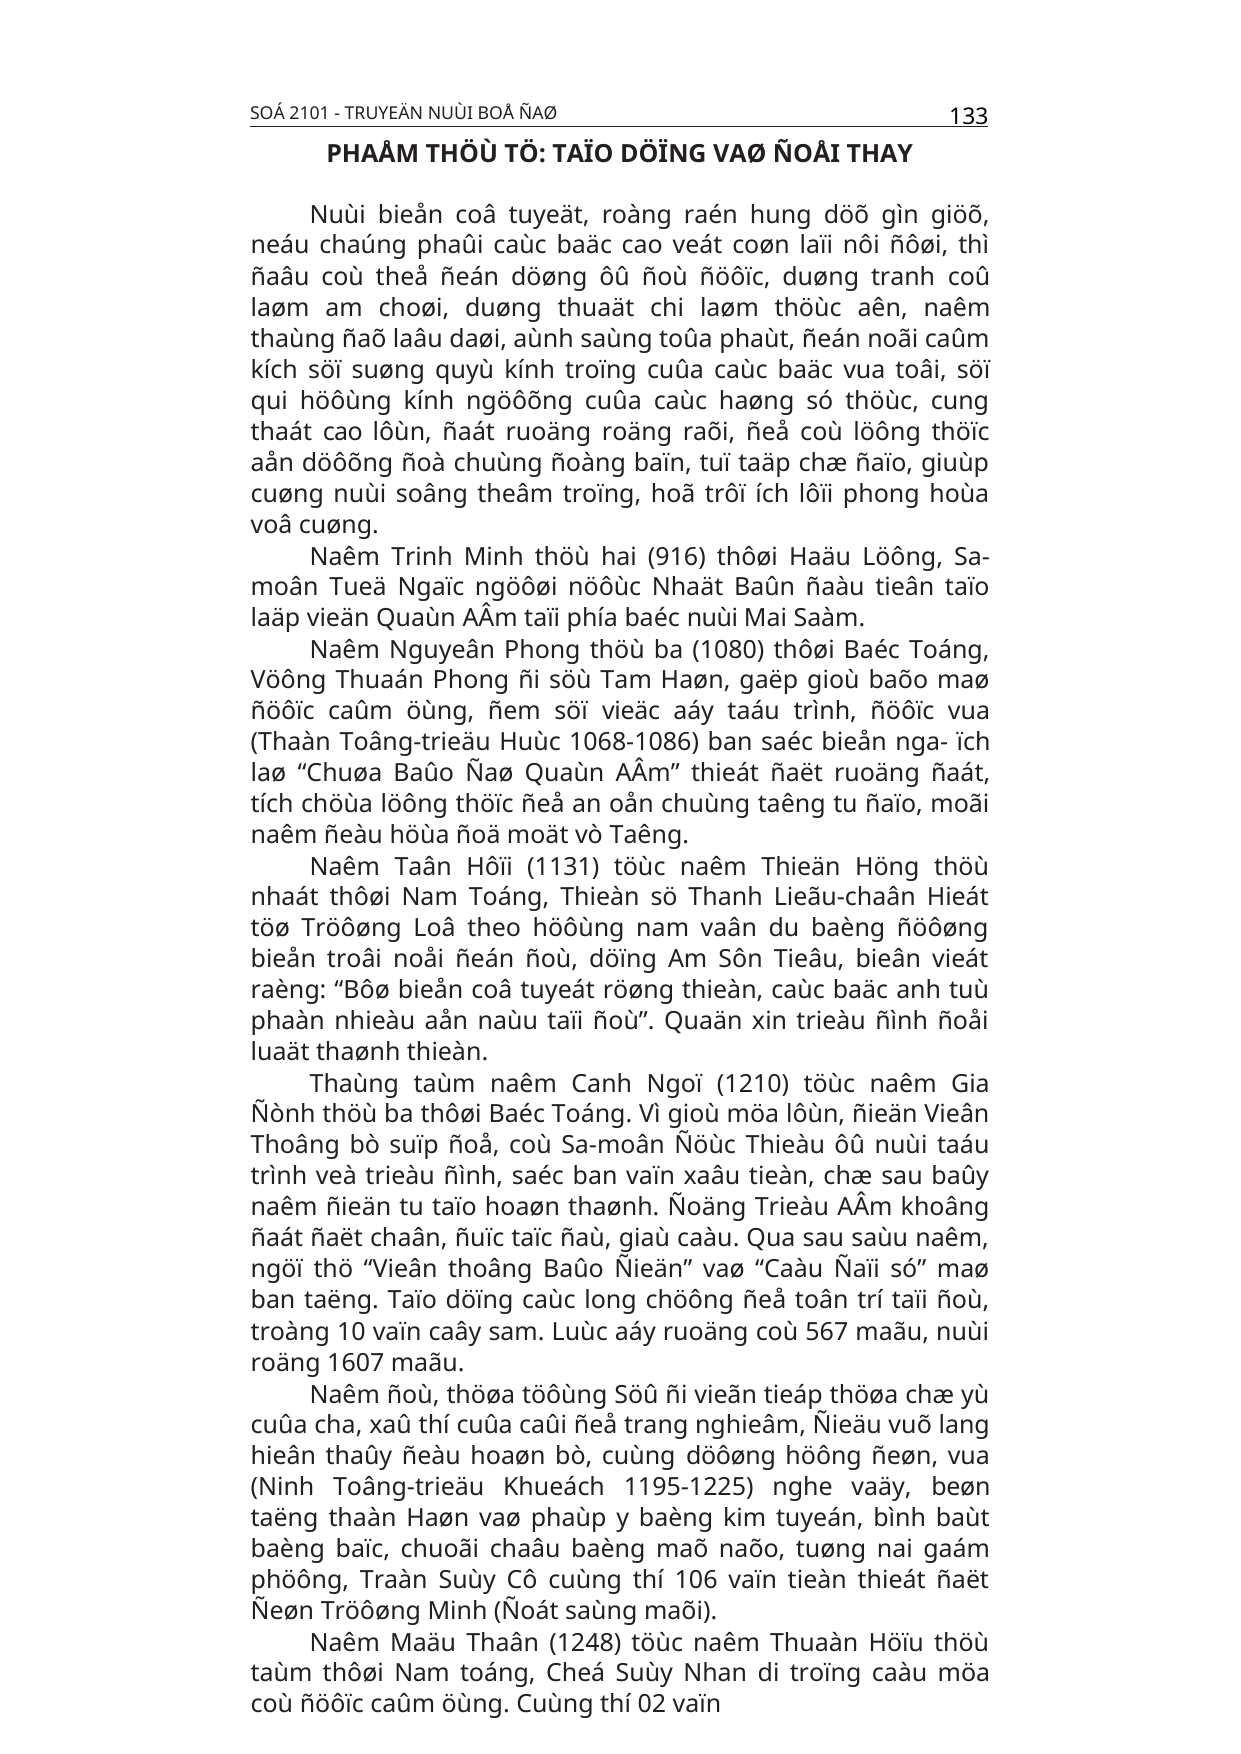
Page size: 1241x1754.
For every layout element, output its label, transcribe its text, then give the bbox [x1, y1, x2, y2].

text Naêm ñoù, thöøa töôùng Söû ñi vieãn tieáp thöøa chæ yù cuûa cha, xaû thí cuûa caûi ñeå trang nghieâm, Ñieäu vuõ lang hieân thaûy ñeàu hoaøn bò, cuùng döôøng höông ñeøn, vua (Ninh Toâng-trieäu Khueách 1195-1225) nghe vaäy, beøn taëng thaàn Haøn vaø phaùp y baèng kim tuyeán, bình baùt baèng baïc, chuoãi chaâu baèng maõ naõo, tuøng nai gaám phöông, Traàn Suùy Cô cuùng thí 106 vaïn tieàn thieát ñaët Ñeøn Tröôøng Minh (Ñoát saùng maõi). [250, 1378, 990, 1627]
text Nuùi bieån coâ tuyeät, roàng raén hung döõ gìn giöõ, neáu chaúng phaûi caùc baäc cao veát coøn laïi nôi ñôøi, thì ñaâu coù theå ñeán döøng ôû ñoù ñöôïc, duøng tranh coû laøm am choøi, duøng thuaät chi laøm thöùc aên, naêm thaùng ñaõ laâu daøi, aùnh saùng toûa phaùt, ñeán noãi caûm kích söï suøng quyù kính troïng cuûa caùc baäc vua toâi, söï qui höôùng kính ngöôõng cuûa caùc haøng só thöùc, cung thaát cao lôùn, ñaát ruoäng roäng raõi, ñeå coù löông thöïc aån döôõng ñoà chuùng ñoàng baïn, tuï taäp chæ ñaïo, giuùp cuøng nuùi soâng theâm troïng, hoã trôï ích lôïi phong hoùa voâ cuøng. [250, 199, 990, 541]
text Naêm Maäu Thaân (1248) töùc naêm Thuaàn Höïu thöù taùm thôøi Nam toáng, Cheá Suùy Nhan di troïng caàu möa coù ñöôïc caûm öùng. Cuùng thí 02 vaïn [250, 1627, 990, 1719]
subtitle PHAÅM THÖÙ TÖ: TAÏO DÖÏNG VAØ ÑOÅI THAY [307, 135, 932, 169]
text Naêm Nguyeân Phong thöù ba (1080) thôøi Baéc Toáng, Vöông Thuaán Phong ñi söù Tam Haøn, gaëp gioù baõo maø ñöôïc caûm öùng, ñem söï vieäc aáy taáu trình, ñöôïc vua (Thaàn Toâng-trieäu Huùc 1068-1086) ban saéc bieån nga- ïch laø “Chuøa Baûo Ñaø Quaùn AÂm” thieát ñaët ruoäng ñaát, tích chöùa löông thöïc ñeå an oån chuùng taêng tu ñaïo, moãi naêm ñeàu höùa ñoä moät vò Taêng. [250, 634, 990, 851]
text Naêm Trinh Minh thöù hai (916) thôøi Haäu Löông, Sa-moân Tueä Ngaïc ngöôøi nöôùc Nhaät Baûn ñaàu tieân taïo laäp vieän Quaùn AÂm taïi phía baéc nuùi Mai Saàm. [250, 541, 990, 634]
text Naêm Taân Hôïi (1131) töùc naêm Thieän Höng thöù nhaát thôøi Nam Toáng, Thieàn sö Thanh Lieãu-chaân Hieát töø Tröôøng Loâ theo höôùng nam vaân du baèng ñöôøng bieån troâi noåi ñeán ñoù, döïng Am Sôn Tieâu, bieân vieát raèng: “Bôø bieån coâ tuyeát röøng thieàn, caùc baäc anh tuù phaàn nhieàu aån naùu taïi ñoù”. Quaän xin trieàu ñình ñoåi luaät thaønh thieàn. [250, 851, 990, 1068]
text Thaùng taùm naêm Canh Ngoï (1210) töùc naêm Gia Ñònh thöù ba thôøi Baéc Toáng. Vì gioù möa lôùn, ñieän Vieân Thoâng bò suïp ñoå, coù Sa-moân Ñöùc Thieàu ôû nuùi taáu trình veà trieàu ñình, saéc ban vaïn xaâu tieàn, chæ sau baûy naêm ñieän tu taïo hoaøn thaønh. Ñoäng Trieàu AÂm khoâng ñaát ñaët chaân, ñuïc taïc ñaù, giaù caàu. Qua sau saùu naêm, ngöï thö “Vieân thoâng Baûo Ñieän” vaø “Caàu Ñaïi só” maø ban taëng. Taïo döïng caùc long chöông ñeå toân trí taïi ñoù, troàng 10 vaïn caây sam. Luùc aáy ruoäng coù 567 maãu, nuùi roäng 1607 maãu. [250, 1068, 990, 1378]
